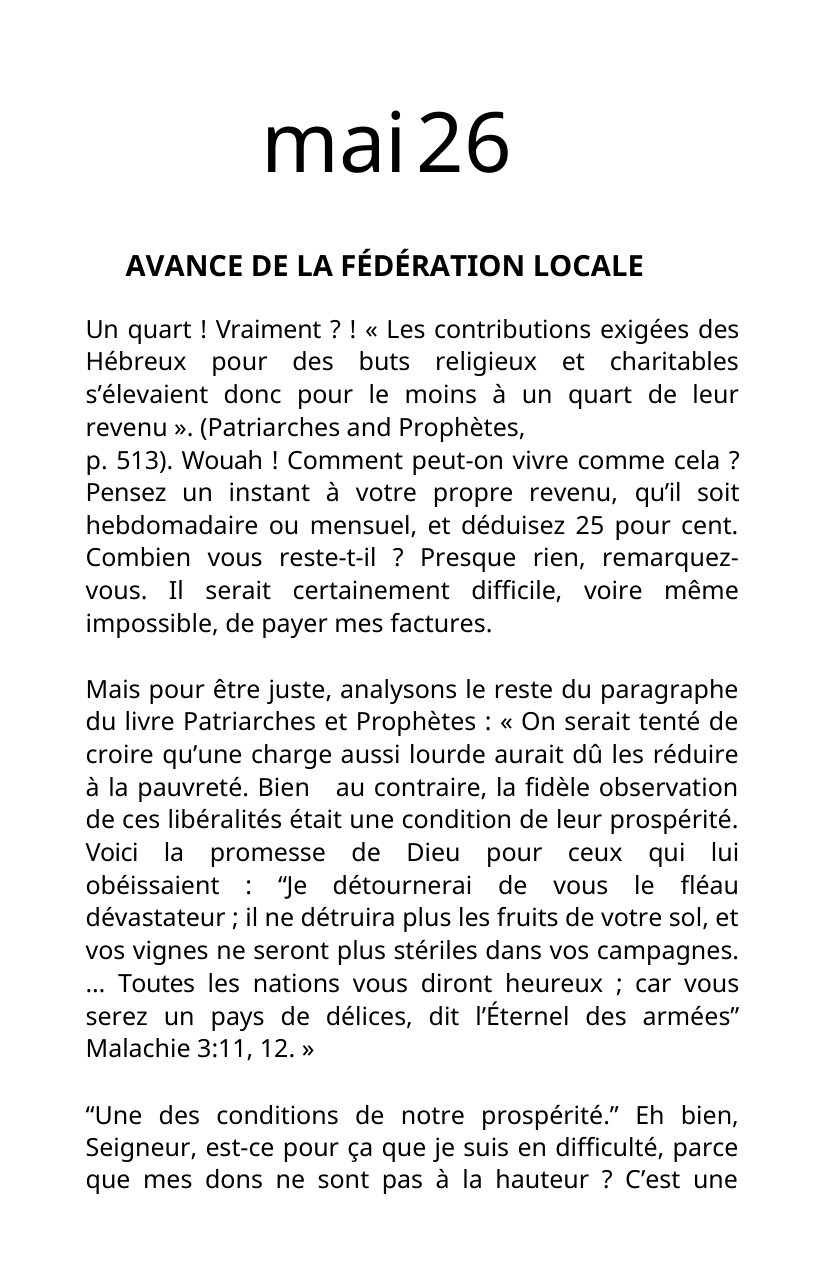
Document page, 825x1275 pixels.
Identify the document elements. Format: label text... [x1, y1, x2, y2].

subtitle mai 26 [262, 83, 750, 197]
text p. 513). Wouah ! Comment peut-on vivre comme cela ? Pensez un instant à votre propre revenu, qu’il soit hebdomadaire ou mensuel, et déduisez 25 pour cent. Combien vous reste-t-il ? Presque rien, remarquez-vous. Il serait certainement difficile, voire même impossible, de payer mes factures. [85, 443, 739, 639]
text Un quart ! Vraiment ? ! « Les contributions exigées des Hébreux pour des buts religieux et charitables s’élevaient donc pour le moins à un quart de leur revenu ». (Patriarches and Prophètes, [85, 313, 739, 443]
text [85, 1098, 739, 1196]
text Mais pour être juste, analysons le reste du paragraphe du livre Patriarches et Prophètes : « On serait tenté de croire qu’une charge aussi lourde aurait dû les réduire à la pauvreté. Bien au contraire, la fidèle observation de ces libéralités était une condition de leur prospérité. Voici la promesse de Dieu pour ceux qui lui obéissaient : “Je détournerai de vous le fléau dévastateur ; il ne détruira plus les fruits de votre sol, et vos vignes ne seront plus stériles dans vos campagnes. … Toutes les nations vous diront heureux ; car vous serez un pays de délices, dit l’Éternel des armées” Malachie 3:11, 12. » [85, 673, 739, 1065]
subtitle AVANCE DE LA FÉDÉRATION LOCALE [125, 245, 750, 285]
